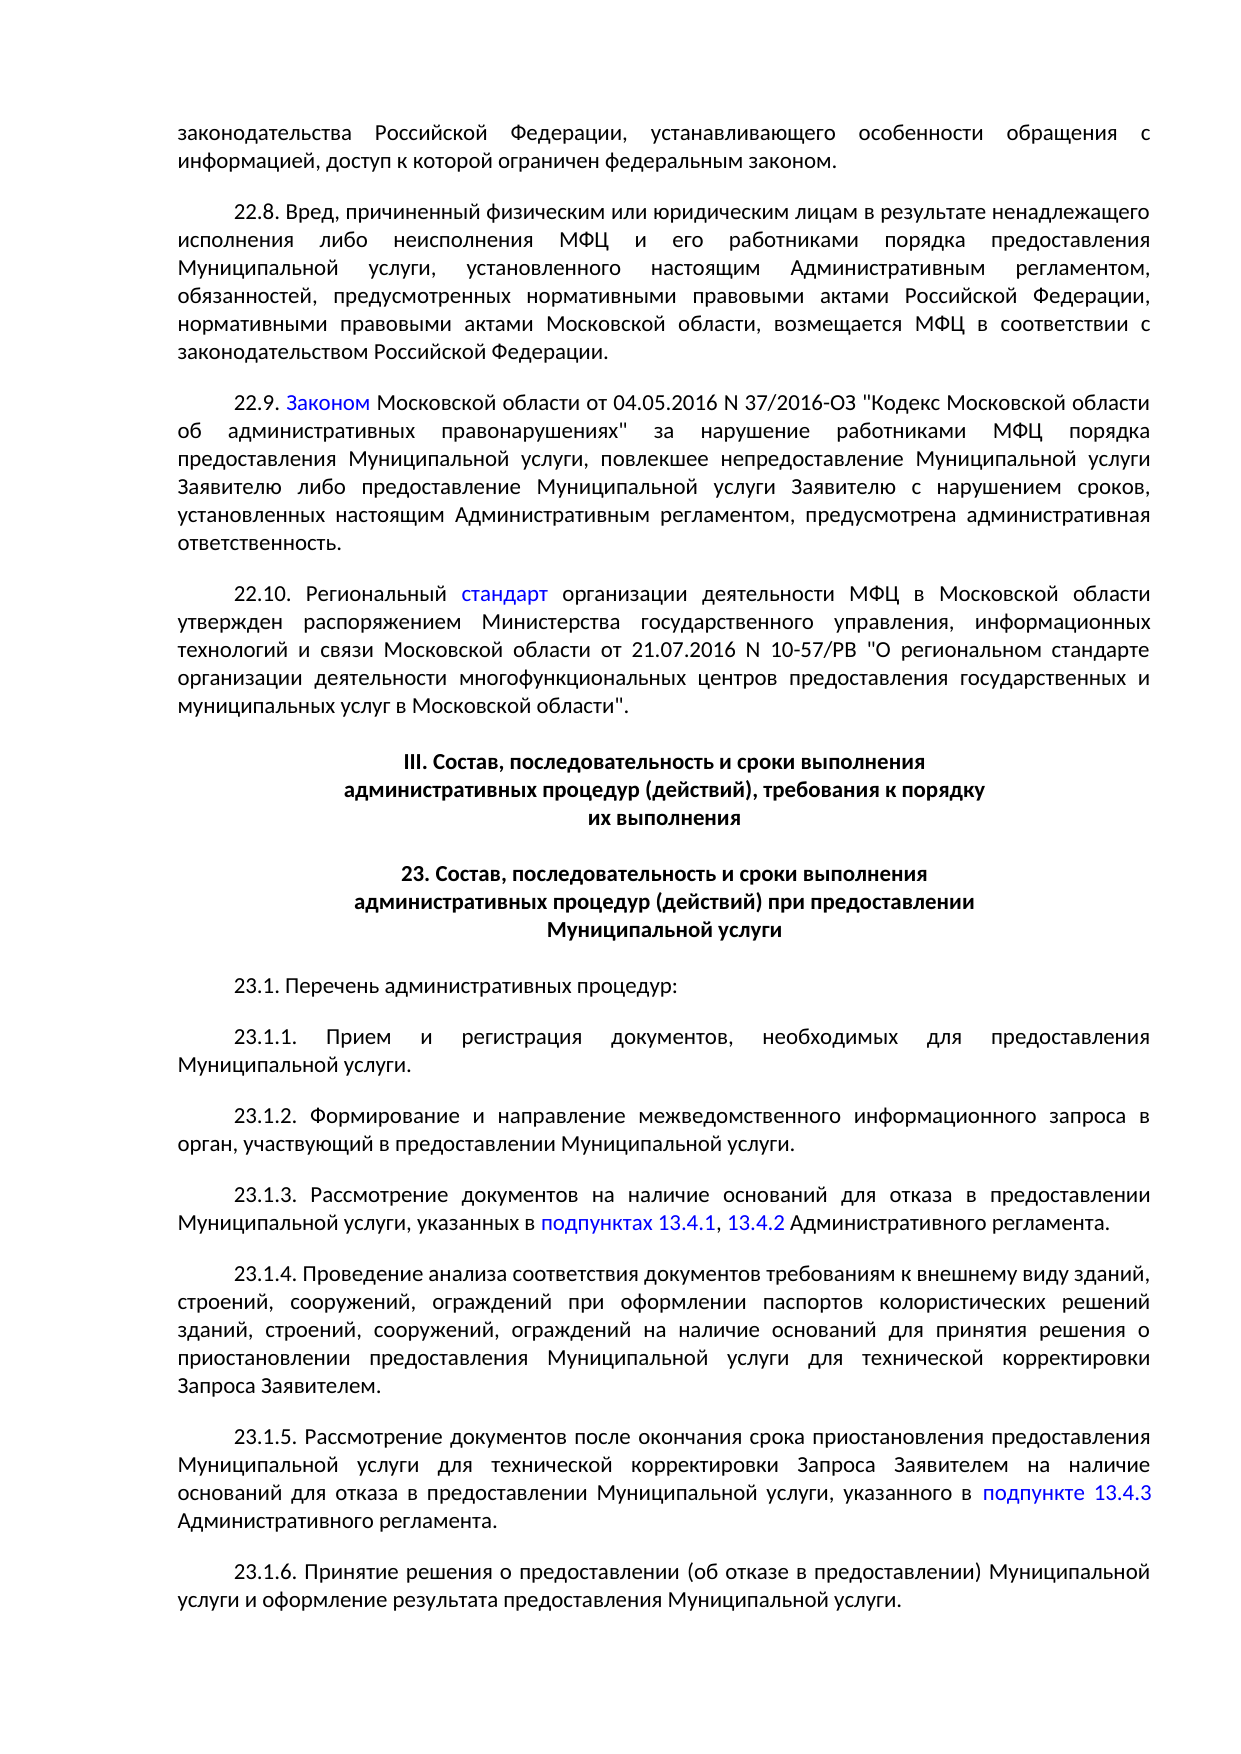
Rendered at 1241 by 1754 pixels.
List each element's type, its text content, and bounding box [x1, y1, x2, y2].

text 23.1.5. Рассмотрение документов после окончания срока приостановления предоставления Муниципальной услуги для технической корректировки Запроса Заявителем на наличие оснований для отказа в предоставлении Муниципальной услуги, указанного в подпункте 13.4.3 Административного регламента. [177, 1422, 1152, 1534]
text 23.1.6. Принятие решения о предоставлении (об отказе в предоставлении) Муниципальной услуги и оформление результата предоставления Муниципальной услуги. [177, 1557, 1152, 1613]
text 23.1. Перечень административных процедур: [177, 971, 1152, 999]
title административных процедур (действий), требования к порядку [177, 775, 1152, 803]
text 22.8. Вред, причиненный физическим или юридическим лицам в результате ненадлежащего исполнения либо неисполнения МФЦ и его работниками порядка предоставления Муниципальной услуги, установленного настоящим Административным регламентом, обязанностей, предусмотренных нормативными правовыми актами Российской Федерации, нормативными правовыми актами Московской области, возмещается МФЦ в соответствии с законодательством Российской Федерации. [177, 197, 1152, 365]
text 23.1.2. Формирование и направление межведомственного информационного запроса в орган, участвующий в предоставлении Муниципальной услуги. [177, 1101, 1152, 1157]
title Муниципальной услуги [177, 915, 1152, 943]
text 23.1.4. Проведение анализа соответствия документов требованиям к внешнему виду зданий, строений, сооружений, ограждений при оформлении паспортов колористических решений зданий, строений, сооружений, ограждений на наличие оснований для принятия решения о приостановлении предоставления Муниципальной услуги для технической корректировки Запроса Заявителем. [177, 1259, 1152, 1399]
title 23. Состав, последовательность и сроки выполнения [177, 859, 1152, 887]
text 22.10. Региональный стандарт организации деятельности МФЦ в Московской области утвержден распоряжением Министерства государственного управления, информационных технологий и связи Московской области от 21.07.2016 N 10-57/РВ "О региональном стандарте организации деятельности многофункциональных центров предоставления государственных и муниципальных услуг в Московской области". [177, 579, 1152, 719]
text 22.9. Законом Московской области от 04.05.2016 N 37/2016-ОЗ "Кодекс Московской области об административных правонарушениях" за нарушение работниками МФЦ порядка предоставления Муниципальной услуги, повлекшее непредоставление Муниципальной услуги Заявителю либо предоставление Муниципальной услуги Заявителю с нарушением сроков, установленных настоящим Административным регламентом, предусмотрена административная ответственность. [177, 388, 1152, 556]
title их выполнения [177, 803, 1152, 831]
text 23.1.3. Рассмотрение документов на наличие оснований для отказа в предоставлении Муниципальной услуги, указанных в подпунктах 13.4.1, 13.4.2 Административного регламента. [177, 1180, 1152, 1236]
title III. Состав, последовательность и сроки выполнения [177, 747, 1152, 775]
title административных процедур (действий) при предоставлении [177, 887, 1152, 915]
text 23.1.1. Прием и регистрация документов, необходимых для предоставления Муниципальной услуги. [177, 1022, 1152, 1078]
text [177, 118, 1152, 174]
